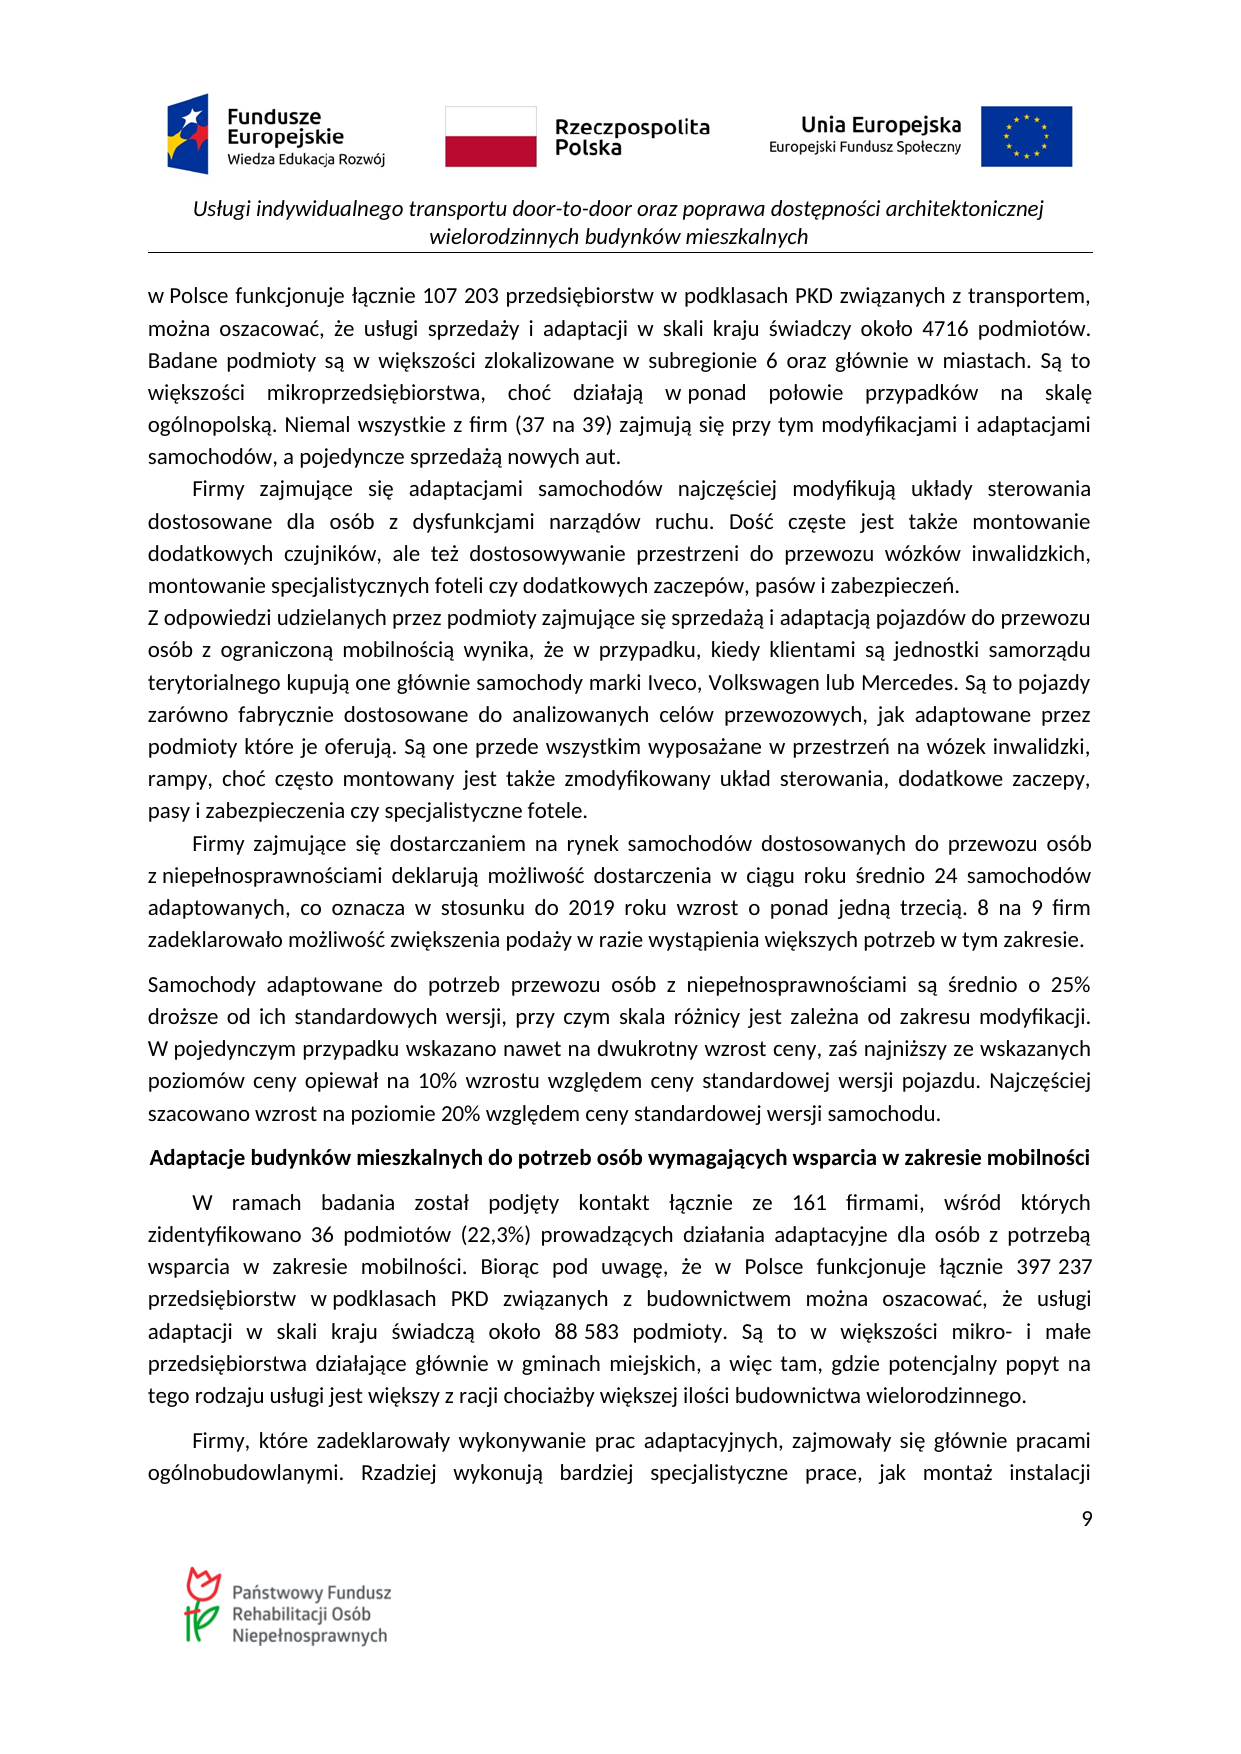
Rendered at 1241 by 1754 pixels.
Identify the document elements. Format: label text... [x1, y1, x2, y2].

text W ramach badania został podjęty kontakt łącznie ze 161 firmami, wśród których zidentyfikowano 36 podmiotów (22,3%) prowadzących działania adaptacyjne dla osób z potrzebą wsparcia w zakresie mobilności. Biorąc pod uwagę, że w Polsce funkcjonuje łącznie 397 237 przedsiębiorstw w podklasach PKD związanych z budownictwem można oszacować, że usługi adaptacji w skali kraju świadczą około 88 583 podmioty. Są to w większości mikro- i małe przedsiębiorstwa działające głównie w gminach miejskich, a więc tam, gdzie potencjalny popyt na tego rodzaju usługi jest większy z racji chociażby większej ilości budownictwa wielorodzinnego. [148, 1188, 1093, 1409]
text Adaptacje budynków mieszkalnych do potrzeb osób wymagających wsparcia w zakresie mobilności [148, 1143, 1093, 1171]
text Firmy zajmujące się adaptacjami samochodów najczęściej modyfikują układy sterowania dostosowane dla osób z dysfunkcjami narządów ruchu. Dość częste jest także montowanie dodatkowych czujników, ale też dostosowywanie przestrzeni do przewozu wózków inwalidzkich, montowanie specjalistycznych foteli czy dodatkowych zaczepów, pasów i zabezpieczeń. [148, 474, 1093, 599]
picture [147, 73, 1092, 194]
text Firmy zajmujące się dostarczaniem na rynek samochodów dostosowanych do przewozu osób z niepełnosprawnościami deklarują możliwość dostarczenia w ciągu roku średnio 24 samochodów adaptowanych, co oznacza w stosunku do 2019 roku wzrost o ponad jedną trzecią. 8 na 9 firm zadeklarowało możliwość zwiększenia podaży w razie wystąpienia większych potrzeb w tym zakresie. [148, 829, 1093, 953]
text Samochody adaptowane do potrzeb przewozu osób z niepełnosprawnościami są średnio o 25% droższe od ich standardowych wersji, przy czym skala różnicy jest zależna od zakresu modyfikacji. W pojedynczym przypadku wskazano nawet na dwukrotny wzrost ceny, zaś najniższy ze wskazanych poziomów ceny opiewał na 10% wzrostu względem ceny standardowej wersji pojazdu. Najczęściej szacowano wzrost na poziomie 20% względem ceny standardowej wersji samochodu. [148, 970, 1093, 1127]
picture [147, 1532, 428, 1681]
text Z odpowiedzi udzielanych przez podmioty zajmujące się sprzedażą i adaptacją pojazdów do przewozu osób z ograniczoną mobilnością wynika, że w przypadku, kiedy klientami są jednostki samorządu terytorialnego kupują one głównie samochody marki Iveco, Volkswagen lub Mercedes. Są to pojazdy zarówno fabrycznie dostosowane do analizowanych celów przewozowych, jak adaptowane przez podmioty które je oferują. Są one przede wszystkim wyposażane w przestrzeń na wózek inwalidzki, rampy, choć często montowany jest także zmodyfikowany układ sterowania, dodatkowe zaczepy, pasy i zabezpieczenia czy specjalistyczne fotele. [148, 603, 1093, 824]
